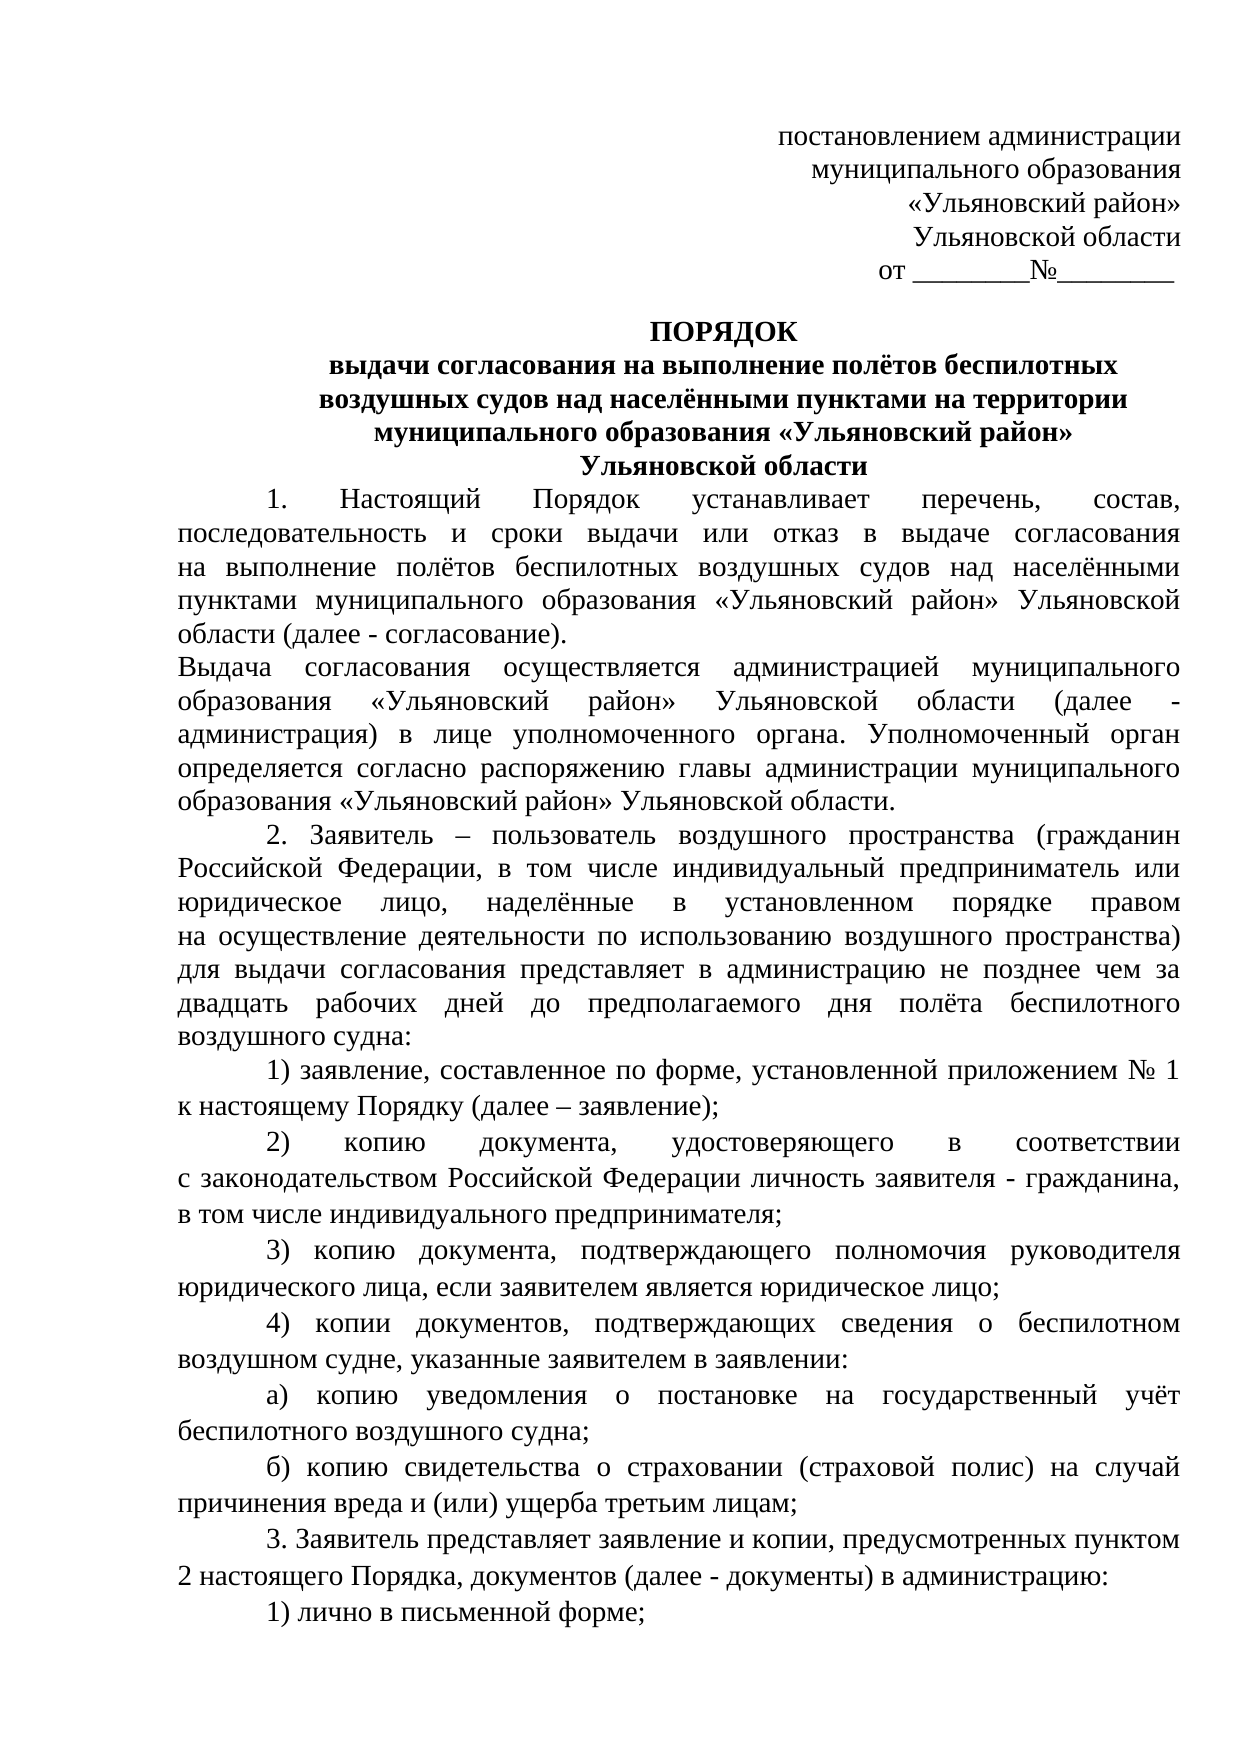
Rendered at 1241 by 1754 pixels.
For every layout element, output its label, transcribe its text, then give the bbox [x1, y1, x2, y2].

text постановлением администрации [177, 118, 1181, 152]
text 2) копию документа, удостоверяющего в соответствии с законодательством Российской Федерации личность заявителя - гражданина, в том числе индивидуального предпринимателя; [177, 1124, 1181, 1230]
text ПОРЯДОК [177, 314, 1181, 347]
text 4) копии документов, подтверждающих сведения о беспилотном воздушном судне, указанные заявителем в заявлении: [177, 1305, 1181, 1374]
text а) копию уведомления о постановке на государственный учёт беспилотного воздушного судна; [177, 1377, 1181, 1447]
text б) копию свидетельства о страховании (страховой полис) на случай причинения вреда и (или) ущерба третьим лицам; [177, 1449, 1181, 1519]
text муниципального образования «Ульяновский район» [177, 414, 1181, 448]
text Ульяновской области [177, 219, 1181, 252]
text муниципального образования [177, 152, 1181, 185]
text от ________№________ [177, 252, 1181, 314]
text 1) заявление, составленное по форме, установленной приложением № 1 к настоящему Порядку (далее – заявление); [177, 1052, 1181, 1121]
text Ульяновской области [177, 448, 1181, 482]
text 3) копию документа, подтверждающего полномочия руководителя юридического лица, если заявителем является юридическое лицо; [177, 1232, 1181, 1302]
text 2. Заявитель – пользователь воздушного пространства (гражданин Российской Федерации, в том числе индивидуальный предприниматель или юридическое лицо, наделённые в установленном порядке правом на осуществление деятельности по использованию воздушного пространства) для выдачи согласования представляет в администрацию не позднее чем за двадцать рабочих дней до предполагаемого дня полёта беспилотного воздушного судна: [177, 817, 1181, 1052]
text 3. Заявитель представляет заявление и копии, предусмотренных пунктом 2 настоящего Порядка, документов (далее - документы) в администрацию: [177, 1522, 1181, 1591]
text выдачи согласования на выполнение полётов беспилотных [177, 347, 1181, 381]
text воздушных судов над населёнными пунктами на территории [177, 381, 1181, 414]
text Выдача согласования осуществляется администрацией муниципального образования «Ульяновский район» Ульяновской области (далее - администрация) в лице уполномоченного органа. Уполномоченный орган определяется согласно распоряжению главы администрации муниципального образования «Ульяновский район» Ульяновской области. [177, 649, 1181, 817]
text «Ульяновский район» [177, 185, 1181, 219]
text 1. Настоящий Порядок устанавливает перечень, состав, последовательность и сроки выдачи или отказ в выдаче согласования на выполнение полётов беспилотных воздушных судов над населёнными пунктами муниципального образования «Ульяновский район» Ульяновской области (далее - согласование). [177, 482, 1181, 649]
text 1) лично в письменной форме; [177, 1594, 1181, 1627]
